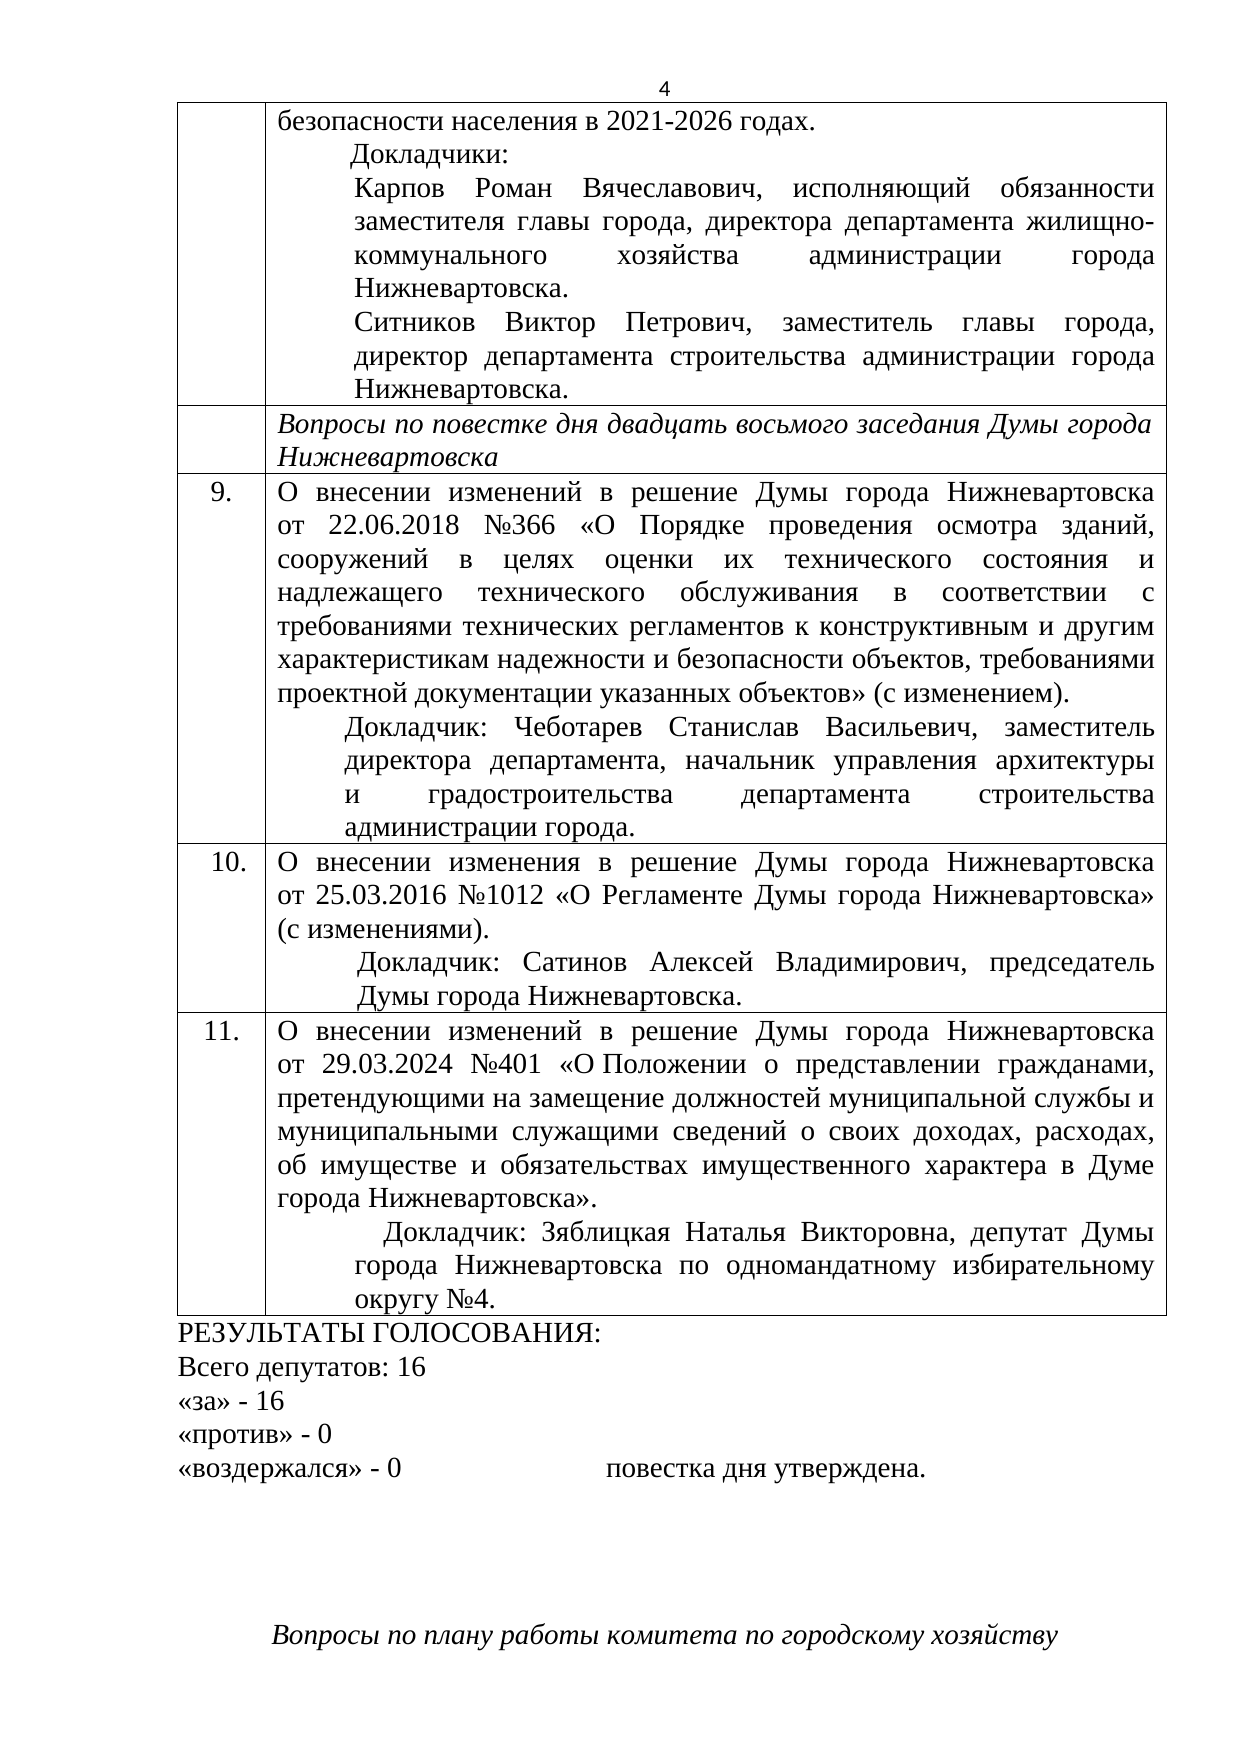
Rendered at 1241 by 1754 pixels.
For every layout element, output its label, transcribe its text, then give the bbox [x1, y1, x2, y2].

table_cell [266, 103, 1166, 405]
table_cell О внесении изменений в решение Думы города Нижневартовска от 22.06.2018 №366 «О Порядке проведения осмотра зданий, сооружений в целях оценки их технического состояния и надлежащего технического обслуживания в соответствии с требованиями технических регламентов к конструктивным и другим характеристикам надежности и безопасности объектов, требованиями проектной документации указанных объектов» (с изменением). Докладчик: Чеботарев Станислав Васильевич, заместитель директора департамента, начальник управления архитектуры и градостроительства департамента строительства администрации города. [266, 474, 1166, 843]
text Всего депутатов: 16 [177, 1349, 1152, 1383]
table_cell 9. [178, 474, 265, 843]
table_cell [178, 406, 265, 473]
text Вопросы по плану работы комитета по городскому хозяйству [177, 1617, 1152, 1651]
table_cell 10. [178, 844, 265, 1012]
table_cell О внесении изменения в решение Думы города Нижневартовска от 25.03.2016 №1012 «О Регламенте Думы города Нижневартовска» (с изменениями). Докладчик: Сатинов Алексей Владимирович, председатель Думы города Нижневартовска. [266, 844, 1166, 1012]
table_cell 11. [178, 1013, 265, 1314]
text «против» - 0 [177, 1416, 1152, 1450]
table_cell О внесении изменений в решение Думы города Нижневартовска от 29.03.2024 №401 «О Положении о представлении гражданами, претендующими на замещение должностей муниципальной службы и муниципальными служащими сведений о своих доходах, расходах, об имуществе и обязательствах имущественного характера в Думе города Нижневартовска». Докладчик: Зяблицкая Наталья Викторовна, депутат Думы города Нижневартовска по одномандатному избирательному округу №4. [266, 1013, 1166, 1314]
text «воздержался» - 0 повестка дня утверждена. [177, 1450, 1152, 1483]
table_cell [178, 103, 265, 405]
text «за» - 16 [177, 1383, 1152, 1416]
text РЕЗУЛЬТАТЫ ГОЛОСОВАНИЯ: [177, 1316, 1152, 1349]
table_cell Вопросы по повестке дня двадцать восьмого заседания Думы города Нижневартовска [266, 406, 1166, 473]
